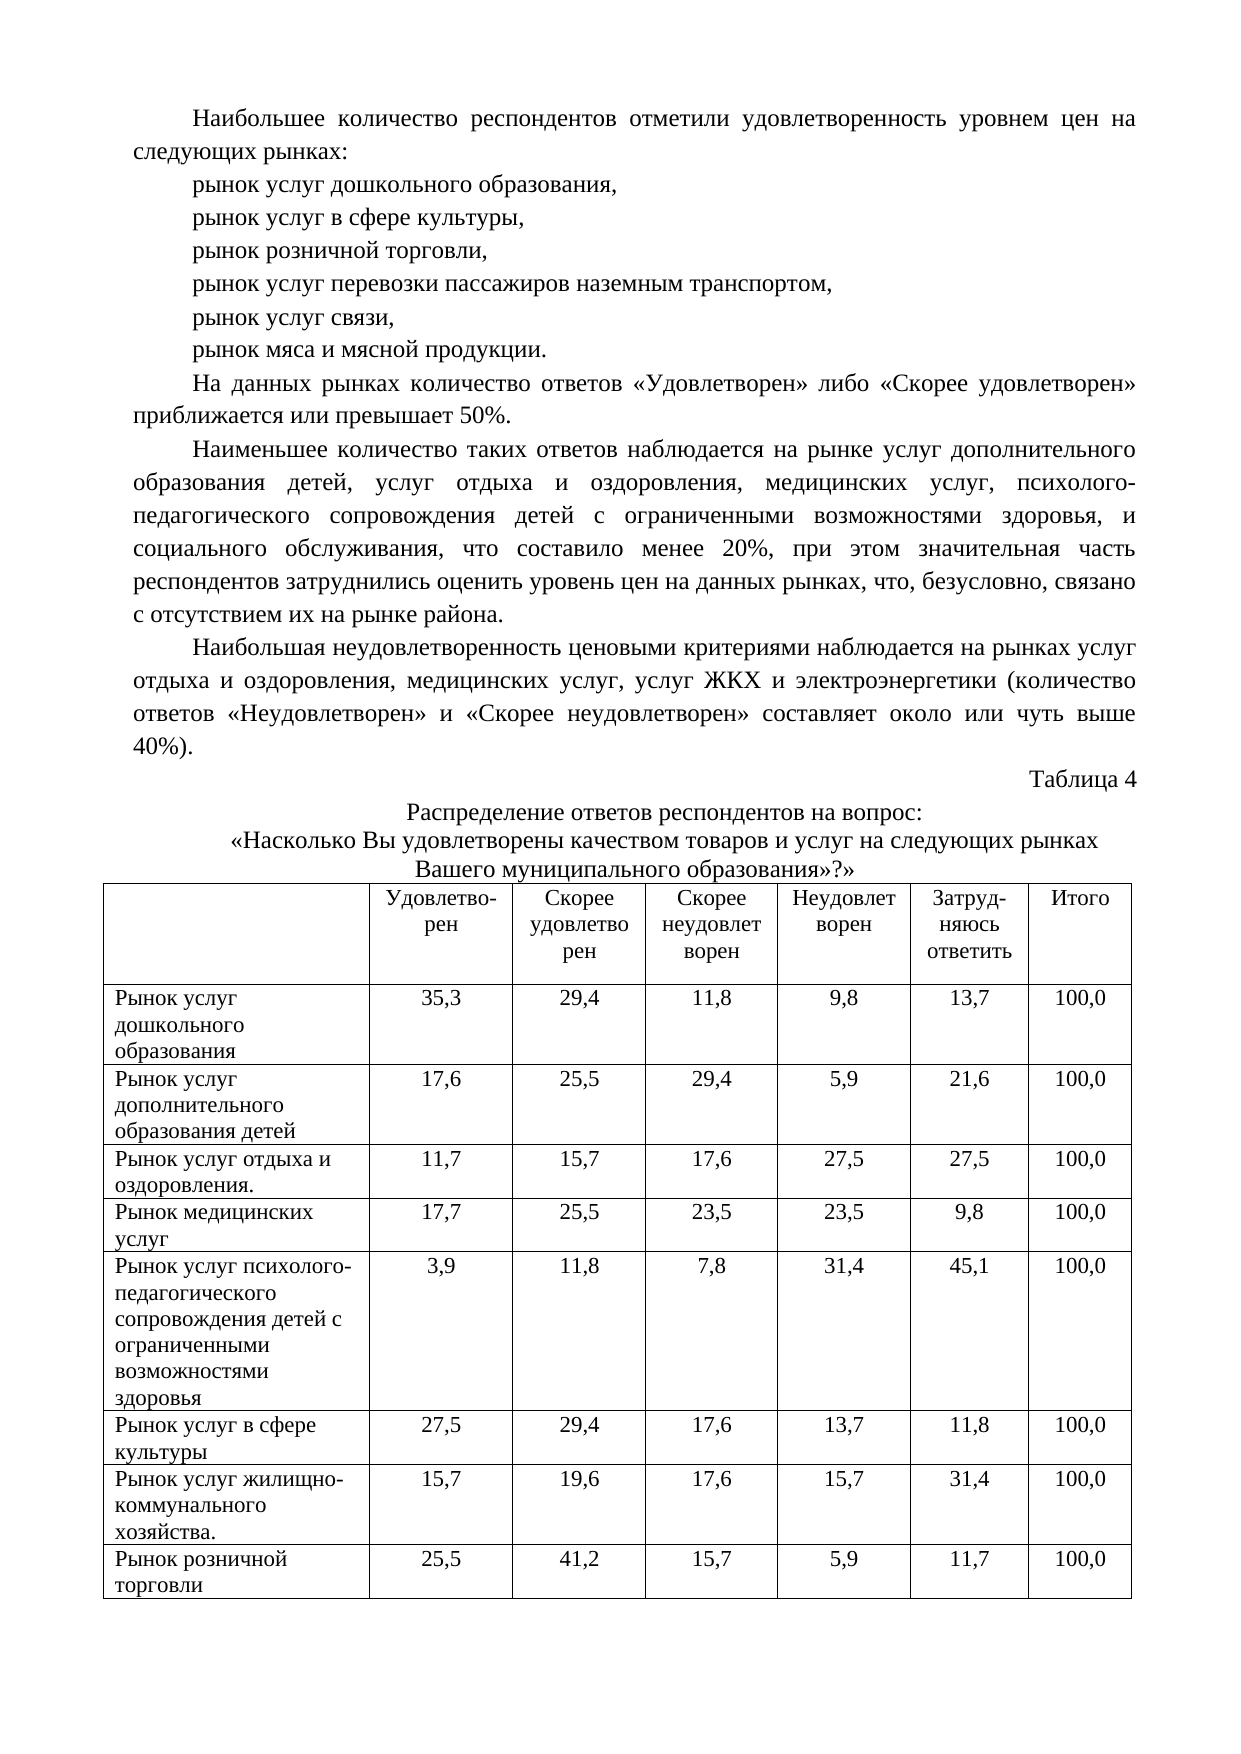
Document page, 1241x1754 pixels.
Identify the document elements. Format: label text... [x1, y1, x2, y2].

table_cell 100,0 [1029, 1545, 1131, 1598]
table_cell 100,0 [1029, 1411, 1131, 1464]
table_header [104, 884, 369, 983]
table_cell 29,4 [513, 1411, 645, 1464]
text рынок розничной торговли, [133, 236, 1137, 264]
table_cell 7,8 [646, 1252, 777, 1410]
table_cell 100,0 [1029, 1465, 1131, 1544]
text Таблица 4 [133, 764, 1137, 793]
table_cell 11,7 [911, 1545, 1028, 1598]
table_cell Рынок услуг дошкольного образования [104, 985, 369, 1063]
table_cell 31,4 [778, 1252, 910, 1410]
table_cell 13,7 [911, 985, 1028, 1063]
table_cell 25,5 [370, 1545, 512, 1598]
table_cell 23,5 [778, 1199, 910, 1251]
table_cell 17,6 [646, 1465, 777, 1544]
table_cell 15,7 [778, 1465, 910, 1544]
table_cell 45,1 [911, 1252, 1028, 1410]
table_cell 17,7 [370, 1199, 512, 1251]
table_cell 17,6 [646, 1145, 777, 1197]
text На данных рынках количество ответов «Удовлетворен» либо «Скорее удовлетворен» приближается или превышает 50%. [133, 368, 1137, 429]
table_cell Рынок услуг жилищно-коммунального хозяйства. [104, 1465, 369, 1544]
text Наибольшая неудовлетворенность ценовыми критериями наблюдается на рынках услуг отдыха и оздоровления, медицинских услуг, услуг ЖКХ и электроэнергетики (количество ответов «Неудовлетворен» и «Скорее неудовлетворен» составляет около или чуть выше 40%). [133, 632, 1137, 759]
text Наименьшее количество таких ответов наблюдается на рынке услуг дополнительного образования детей, услуг отдыха и оздоровления, медицинских услуг, психолого-педагогического сопровождения детей с ограниченными возможностями здоровья, и социального обслуживания, что составило менее 20%, при этом значительная часть респондентов затруднились оценить уровень цен на данных рынках, что, безусловно, связано с отсутствием их на рынке района. [133, 434, 1137, 627]
table_cell 100,0 [1029, 1199, 1131, 1251]
table_cell 21,6 [911, 1065, 1028, 1144]
table_header Неудовлетворен [778, 884, 910, 983]
table_cell 5,9 [778, 1065, 910, 1144]
table_cell 17,6 [646, 1411, 777, 1464]
table_cell 29,4 [513, 985, 645, 1063]
table_cell 100,0 [1029, 1252, 1131, 1410]
table_cell 11,8 [911, 1411, 1028, 1464]
table_cell 3,9 [370, 1252, 512, 1410]
table_cell Рынок услуг дополнительного образования детей [104, 1065, 369, 1144]
text рынок услуг перевозки пассажиров наземным транспортом, [133, 268, 1137, 297]
table_cell 31,4 [911, 1465, 1028, 1544]
table_header Скорее удовлетворен [513, 884, 645, 983]
table_cell 9,8 [911, 1199, 1028, 1251]
text рынок мяса и мясной продукции. [133, 334, 1137, 363]
table_cell 17,6 [370, 1065, 512, 1144]
table_cell 13,7 [778, 1411, 910, 1464]
table_cell 11,8 [513, 1252, 645, 1410]
text рынок услуг дошкольного образования, [133, 169, 1137, 198]
text Наибольшее количество респондентов отметили удовлетворенность уровнем цен на следующих рынках: [133, 103, 1137, 165]
table_cell 100,0 [1029, 985, 1131, 1063]
text Распределение ответов респондентов на вопрос: [133, 797, 1137, 826]
table_header Затруд- няюсь ответить [911, 884, 1028, 983]
table_cell 25,5 [513, 1065, 645, 1144]
table_cell Рынок услуг психолого-педагогического сопровождения детей с ограниченными возможностями здоровья [104, 1252, 369, 1410]
table_cell 25,5 [513, 1199, 645, 1251]
table_header Итого [1029, 884, 1131, 983]
table_cell 15,7 [646, 1545, 777, 1598]
table_cell 100,0 [1029, 1065, 1131, 1144]
table_cell 15,7 [370, 1465, 512, 1544]
table_cell 19,6 [513, 1465, 645, 1544]
table_cell Рынок услуг отдыха и оздоровления. [104, 1145, 369, 1197]
table_cell 11,8 [646, 985, 777, 1063]
table_cell 27,5 [911, 1145, 1028, 1197]
table_cell 100,0 [1029, 1145, 1131, 1197]
table_cell 9,8 [778, 985, 910, 1063]
table_cell Рынок услуг в сфере культуры [104, 1411, 369, 1464]
table_cell 23,5 [646, 1199, 777, 1251]
table_cell 41,2 [513, 1545, 645, 1598]
text рынок услуг в сфере культуры, [133, 202, 1137, 231]
table_cell 15,7 [513, 1145, 645, 1197]
table_cell 5,9 [778, 1545, 910, 1598]
table_header Удовлетво- рен [370, 884, 512, 983]
table_header Скорее неудовлетворен [646, 884, 777, 983]
table_cell Рынок розничной торговли [104, 1545, 369, 1598]
table_cell 29,4 [646, 1065, 777, 1144]
text «Насколько Вы удовлетворены качеством товаров и услуг на следующих рынках Вашего муниципального образования»?» [133, 826, 1137, 883]
table_cell 35,3 [370, 985, 512, 1063]
table_cell 27,5 [778, 1145, 910, 1197]
table_cell 27,5 [370, 1411, 512, 1464]
table_cell 11,7 [370, 1145, 512, 1197]
text рынок услуг связи, [133, 302, 1137, 330]
table_cell Рынок медицинских услуг [104, 1199, 369, 1251]
